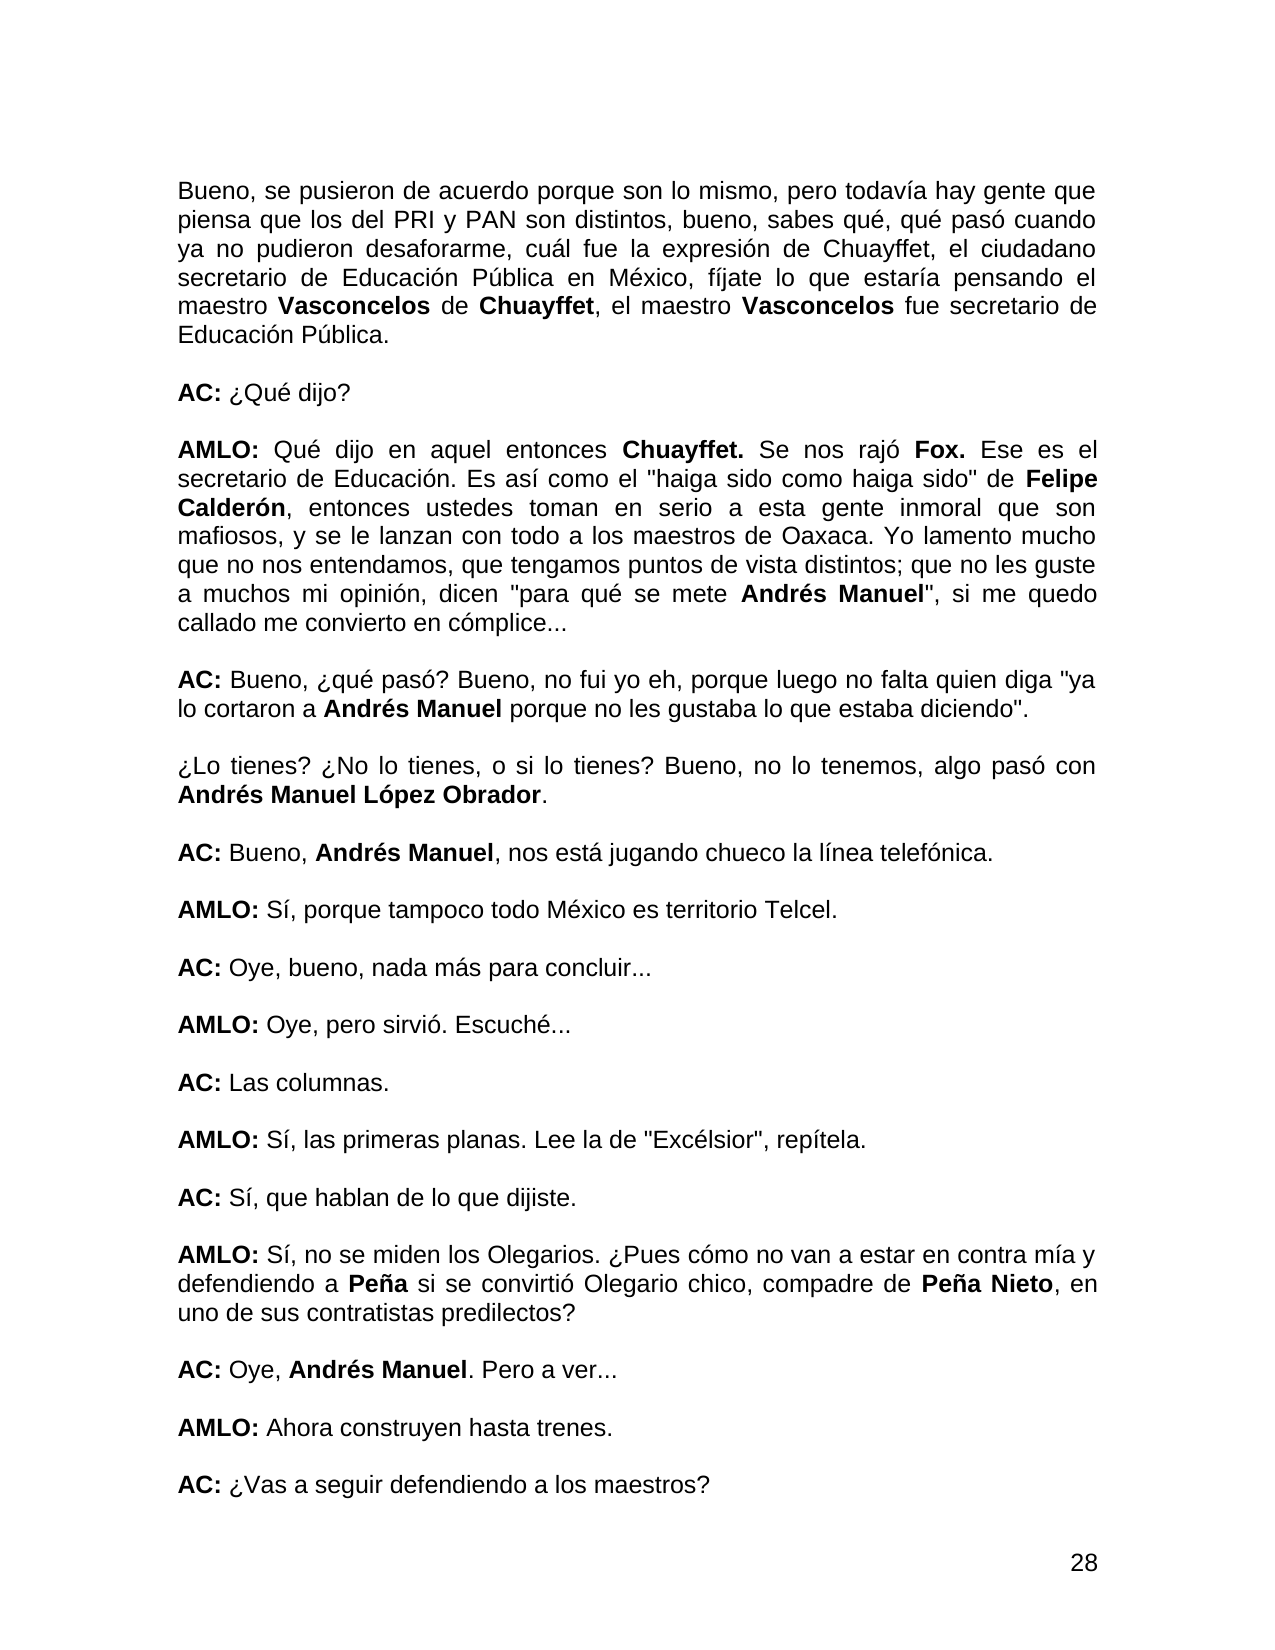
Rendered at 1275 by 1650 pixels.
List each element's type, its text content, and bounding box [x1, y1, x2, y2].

text ¿Lo tienes? ¿No lo tienes, o si lo tienes? Bueno, no lo tenemos, algo pasó con Andrés Manuel López Obrador. [177, 751, 1098, 809]
text AMLO: Sí, las primeras planas. Lee la de "Excélsior", repítela. [177, 1125, 1098, 1154]
text AC: ¿Vas a seguir defendiendo a los maestros? [177, 1470, 1098, 1499]
text AC: Oye, bueno, nada más para concluir... [177, 953, 1098, 981]
text AMLO: Qué dijo en aquel entonces Chuayffet. Se nos rajó Fox. Ese es el secretario de Educación. Es así como el "haiga sido como haiga sido" de Felipe Calderón, entonces ustedes toman en serio a esta gente inmoral que son mafiosos, y se le lanzan con todo a los maestros de Oaxaca. Yo lamento mucho que no nos entendamos, que tengamos puntos de vista distintos; que no les guste a muchos mi opinión, dicen "para qué se mete Andrés Manuel", si me quedo callado me convierto en cómplice... [177, 435, 1098, 636]
text AC: Bueno, ¿qué pasó? Bueno, no fui yo eh, porque luego no falta quien diga "ya lo cortaron a Andrés Manuel porque no les gustaba lo que estaba diciendo". [177, 665, 1098, 723]
text AC: Bueno, Andrés Manuel, nos está jugando chueco la línea telefónica. [177, 838, 1098, 866]
text AC: Oye, Andrés Manuel. Pero a ver... [177, 1355, 1098, 1384]
text AC: Las columnas. [177, 1068, 1098, 1096]
text AC: ¿Qué dijo? [177, 378, 1098, 406]
text Bueno, se pusieron de acuerdo porque son lo mismo, pero todavía hay gente que piensa que los del PRI y PAN son distintos, bueno, sabes qué, qué pasó cuando ya no pudieron desaforarme, cuál fue la expresión de Chuayffet, el ciudadano secretario de Educación Pública en México, fíjate lo que estaría pensando el maestro Vasconcelos de Chuayffet, el maestro Vasconcelos fue secretario de Educación Pública. [177, 176, 1098, 349]
text AMLO: Sí, porque tampoco todo México es territorio Telcel. [177, 895, 1098, 924]
text AC: Sí, que hablan de lo que dijiste. [177, 1183, 1098, 1211]
text AMLO: Ahora construyen hasta trenes. [177, 1413, 1098, 1441]
text AMLO: Sí, no se miden los Olegarios. ¿Pues cómo no van a estar en contra mía y defendiendo a Peña si se convirtió Olegario chico, compadre de Peña Nieto, en uno de sus contratistas predilectos? [177, 1240, 1098, 1326]
text AMLO: Oye, pero sirvió. Escuché... [177, 1010, 1098, 1039]
